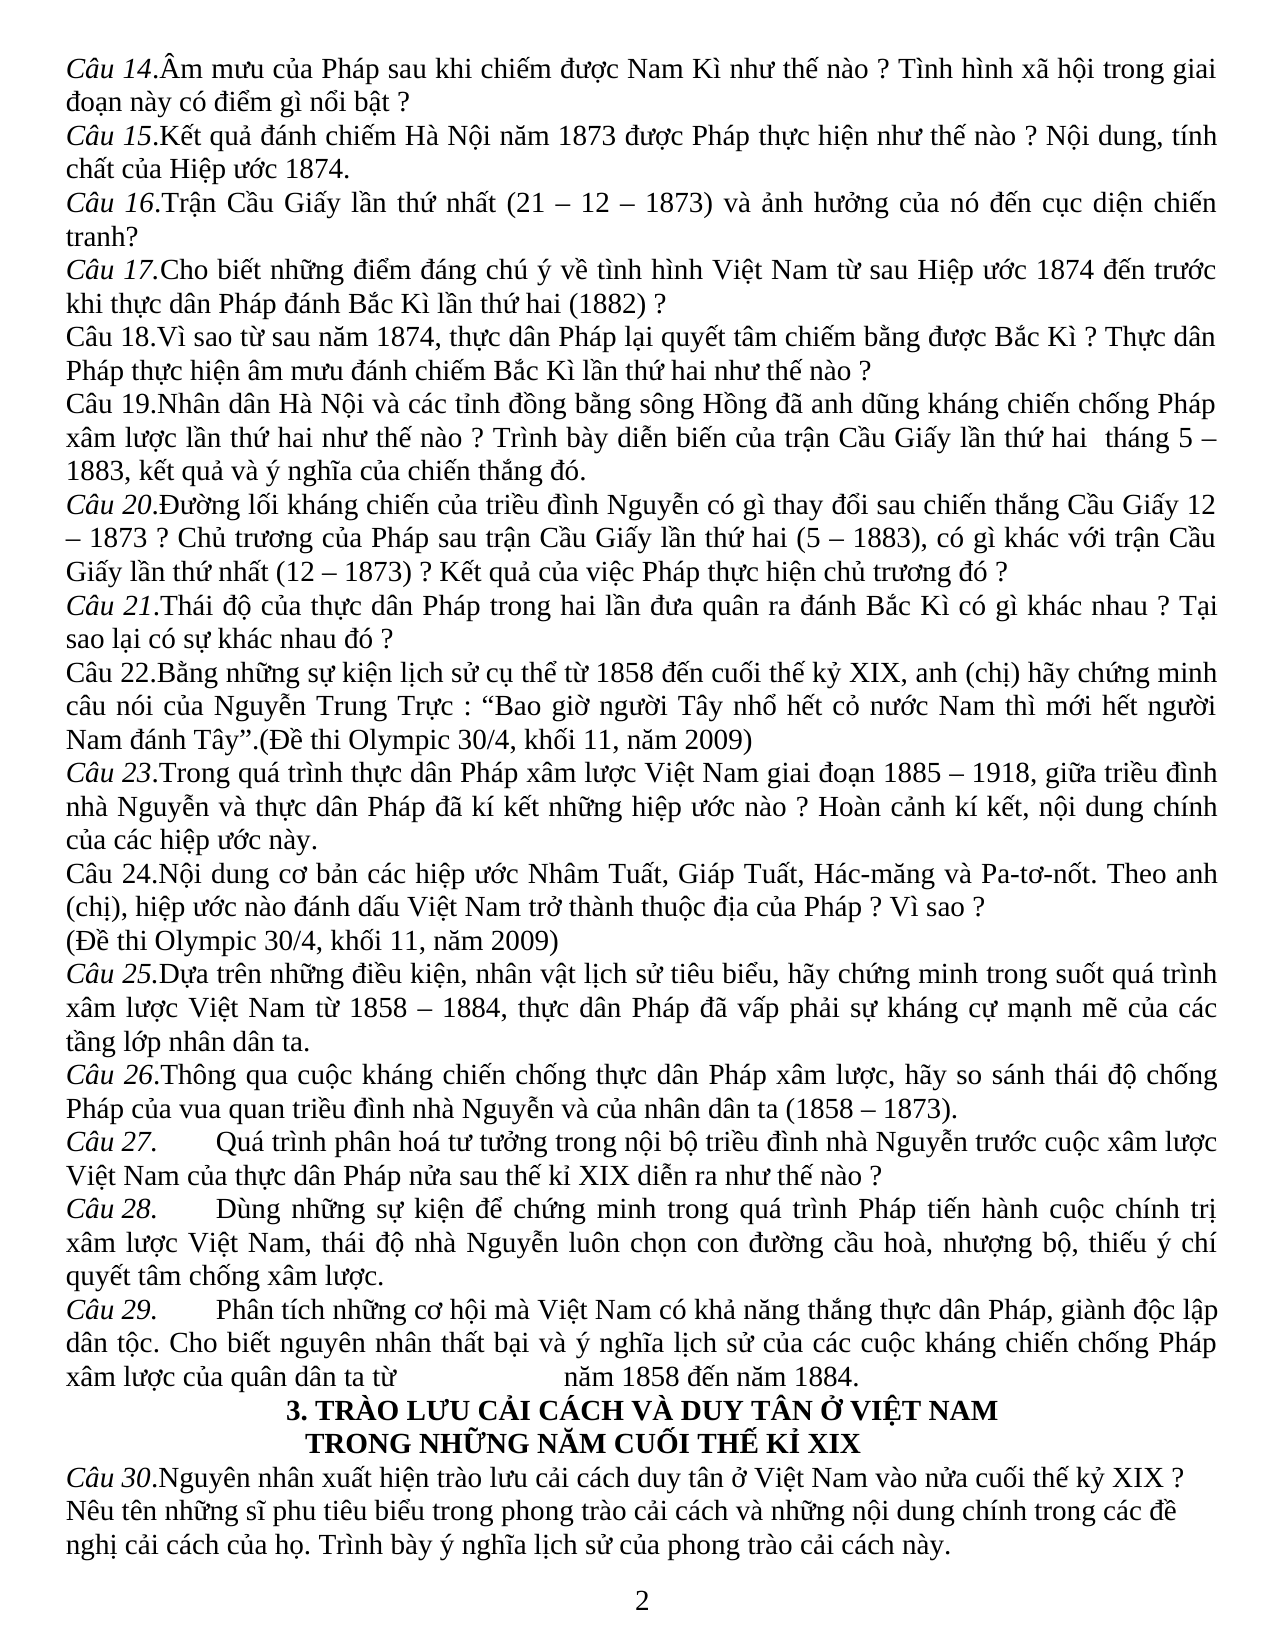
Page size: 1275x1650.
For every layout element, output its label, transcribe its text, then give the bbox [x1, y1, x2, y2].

text Câu 14.Âm mưu của Pháp sau khi chiếm được Nam Kì như thế nào ? Tình hình xã hội trong giai đoạn này có điểm gì nổi bật ? [66, 51, 1219, 118]
text TRONG NHỮNG NĂM CUỐI THẾ KỈ XIX [66, 1426, 1219, 1460]
text (Đề thi Olympic 30/4, khối 11, năm 2009) [66, 923, 1219, 957]
text Câu 24.Nội dung cơ bản các hiệp ước Nhâm Tuất, Giáp Tuất, Hác-măng và Pa-tơ-nốt. Theo anh (chị), hiệp ước nào đánh dấu Việt Nam trở thành thuộc địa của Pháp ? Vì sao ? [66, 856, 1219, 923]
text Câu 20.Đường lối kháng chiến của triều đình Nguyễn có gì thay đổi sau chiến thắng Cầu Giấy 12 – 1873 ? Chủ trương của Pháp sau trận Cầu Giấy lần thứ hai (5 – 1883), có gì khác với trận Cầu Giấy lần thứ nhất (12 – 1873) ? Kết quả của việc Pháp thực hiện chủ trương đó ? [66, 487, 1219, 588]
text 3. TRÀO LƯU CẢI CÁCH VÀ DUY TÂN Ở VIỆT NAM [66, 1393, 1219, 1426]
text Câu 27. Quá trình phân hoá tư tưởng trong nội bộ triều đình nhà Nguyễn trước cuộc xâm lược Việt Nam của thực dân Pháp nửa sau thế kỉ XIX diễn ra như thế nào ? [66, 1124, 1219, 1191]
text Câu 17.Cho biết những điểm đáng chú ý về tình hình Việt Nam từ sau Hiệp ước 1874 đến trước khi thực dân Pháp đánh Bắc Kì lần thứ hai (1882) ? [66, 252, 1219, 319]
text Câu 16.Trận Cầu Giấy lần thứ nhất (21 – 12 – 1873) và ảnh hưởng của nó đến cục diện chiến tranh? [66, 185, 1219, 252]
text Câu 29. Phân tích những cơ hội mà Việt Nam có khả năng thắng thực dân Pháp, giành độc lập dân tộc. Cho biết nguyên nhân thất bại và ý nghĩa lịch sử của các cuộc kháng chiến chống Pháp xâm lược của quân dân ta từ năm 1858 đến năm 1884. [66, 1292, 1219, 1393]
text Câu 25.Dựa trên những điều kiện, nhân vật lịch sử tiêu biểu, hãy chứng minh trong suốt quá trình xâm lược Việt Nam từ 1858 – 1884, thực dân Pháp đã vấp phải sự kháng cự mạnh mẽ của các tầng lớp nhân dân ta. [66, 957, 1219, 1057]
text Câu 15.Kết quả đánh chiếm Hà Nội năm 1873 được Pháp thực hiện như thế nào ? Nội dung, tính chất của Hiệp ước 1874. [66, 118, 1219, 185]
text Câu 30.Nguyên nhân xuất hiện trào lưu cải cách duy tân ở Việt Nam vào nửa cuối thế kỷ XIX ? Nêu tên những sĩ phu tiêu biểu trong phong trào cải cách và những nội dung chính trong các đề nghị cải cách của họ. Trình bày ý nghĩa lịch sử của phong trào cải cách này. [66, 1460, 1219, 1560]
text Câu 22.Bằng những sự kiện lịch sử cụ thể từ 1858 đến cuối thế kỷ XIX, anh (chị) hãy chứng minh câu nói của Nguyễn Trung Trực : “Bao giờ người Tây nhổ hết cỏ nước Nam thì mới hết người Nam đánh Tây”.(Đề thi Olympic 30/4, khối 11, năm 2009) [66, 655, 1219, 755]
text Câu 23.Trong quá trình thực dân Pháp xâm lược Việt Nam giai đoạn 1885 – 1918, giữa triều đình nhà Nguyễn và thực dân Pháp đã kí kết những hiệp ước nào ? Hoàn cảnh kí kết, nội dung chính của các hiệp ước này. [66, 755, 1219, 856]
text Câu 18.Vì sao từ sau năm 1874, thực dân Pháp lại quyết tâm chiếm bằng được Bắc Kì ? Thực dân Pháp thực hiện âm mưu đánh chiếm Bắc Kì lần thứ hai như thế nào ? [66, 319, 1219, 386]
text Câu 19.Nhân dân Hà Nội và các tỉnh đồng bằng sông Hồng đã anh dũng kháng chiến chống Pháp xâm lược lần thứ hai như thế nào ? Trình bày diễn biến của trận Cầu Giấy lần thứ hai tháng 5 – 1883, kết quả và ý nghĩa của chiến thắng đó. [66, 386, 1219, 487]
text Câu 26.Thông qua cuộc kháng chiến chống thực dân Pháp xâm lược, hãy so sánh thái độ chống Pháp của vua quan triều đình nhà Nguyễn và của nhân dân ta (1858 – 1873). [66, 1057, 1219, 1124]
text Câu 28. Dùng những sự kiện để chứng minh trong quá trình Pháp tiến hành cuộc chính trị xâm lược Việt Nam, thái độ nhà Nguyễn luôn chọn con đường cầu hoà, nhượng bộ, thiếu ý chí quyết tâm chống xâm lược. [66, 1191, 1219, 1292]
text Câu 21.Thái độ của thực dân Pháp trong hai lần đưa quân ra đánh Bắc Kì có gì khác nhau ? Tại sao lại có sự khác nhau đó ? [66, 588, 1219, 655]
